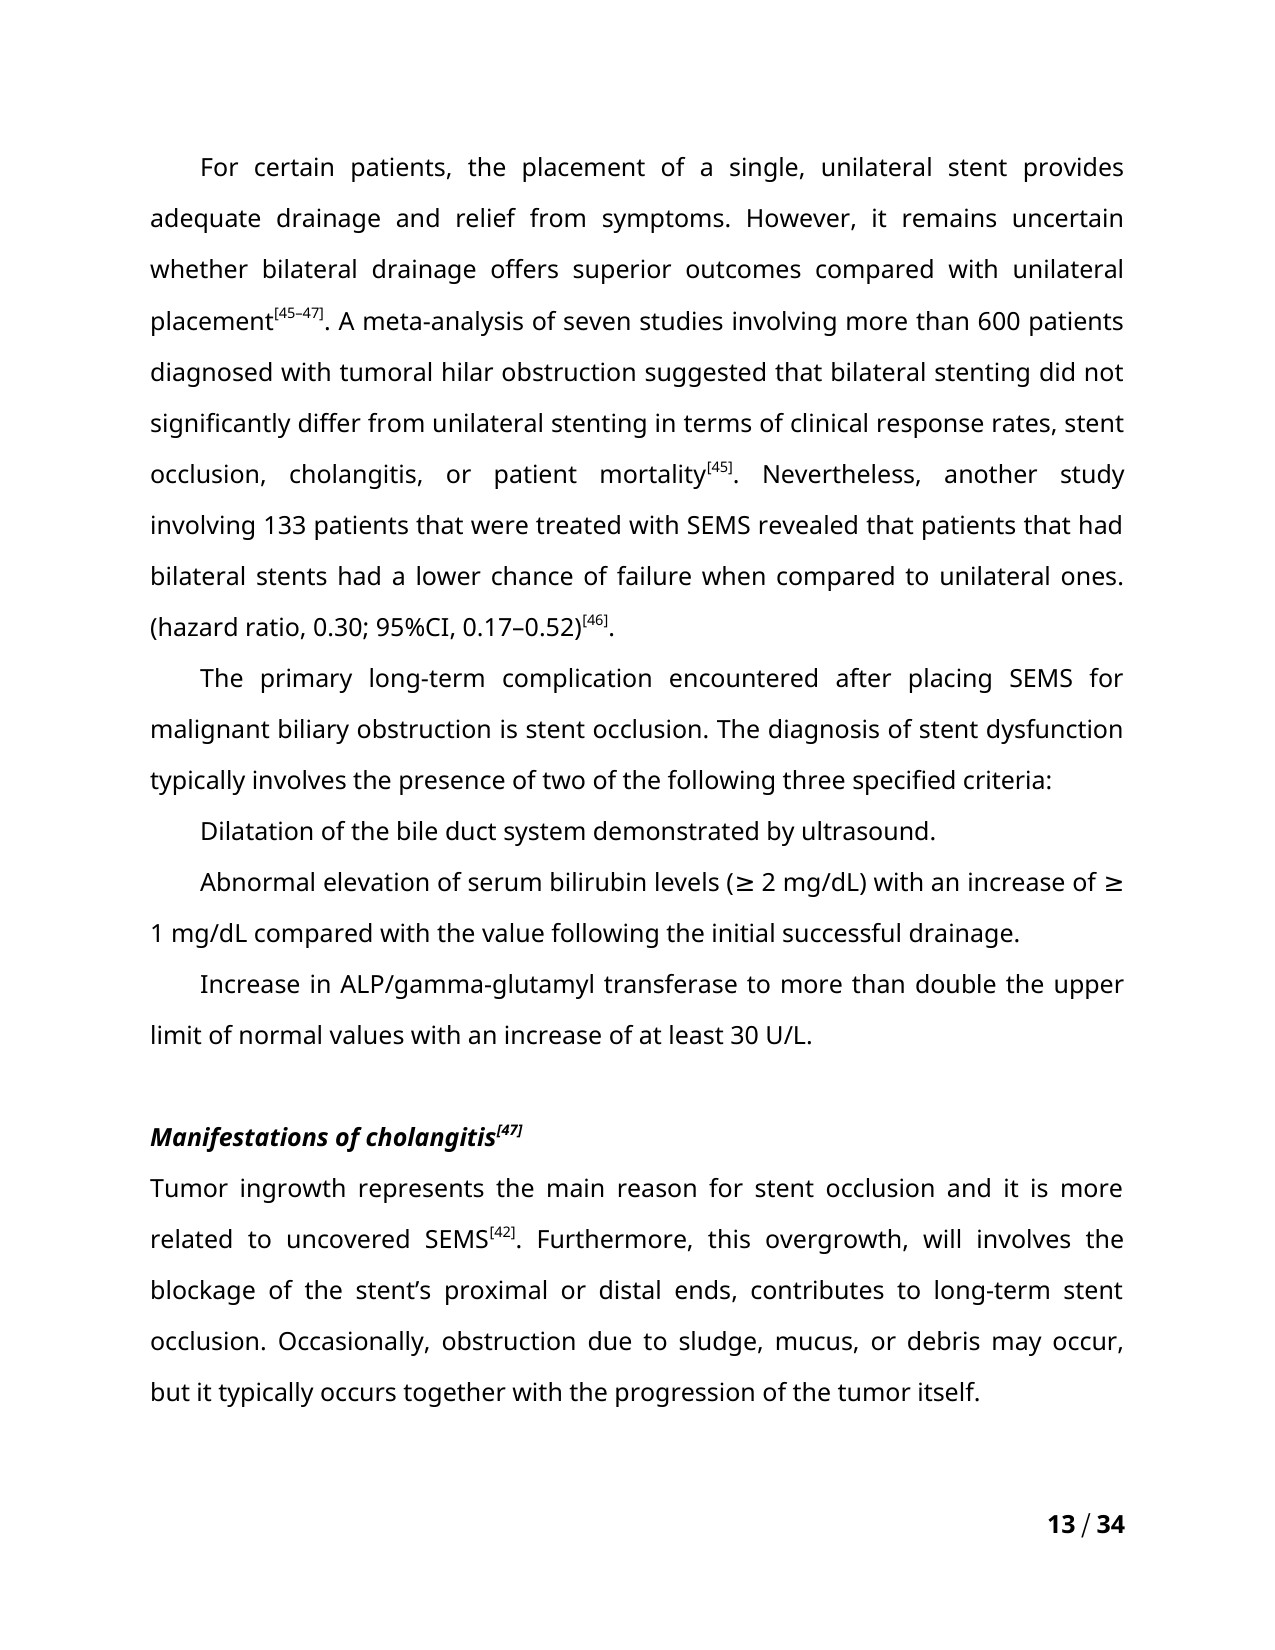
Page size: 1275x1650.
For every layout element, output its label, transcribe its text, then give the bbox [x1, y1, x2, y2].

text Increase in ALP/gamma-glutamyl transferase to more than double the upper limit of normal values with an increase of at least 30 U/L. [150, 967, 1125, 1052]
text Dilatation of the bile duct system demonstrated by ultrasound. [150, 813, 1125, 848]
text Manifestations of cholangitis[47] [150, 1120, 1125, 1154]
text For certain patients, the placement of a single, unilateral stent provides adequate drainage and relief from symptoms. However, it remains uncertain whether bilateral drainage offers superior outcomes compared with unilateral placement[45–47]. A meta-analysis of seven studies involving more than 600 patients diagnosed with tumoral hilar obstruction suggested that bilateral stenting did not significantly differ from unilateral stenting in terms of clinical response rates, stent occlusion, cholangitis, or patient mortality[45]. Nevertheless, another study involving 133 patients that were treated with SEMS revealed that patients that had bilateral stents had a lower chance of failure when compared to unilateral ones. (hazard ratio, 0.30; 95%CI, 0.17–0.52)[46]. [150, 150, 1125, 643]
text The primary long-term complication encountered after placing SEMS for malignant biliary obstruction is stent occlusion. The diagnosis of stent dysfunction typically involves the presence of two of the following three specified criteria: [150, 660, 1125, 797]
text Tumor ingrowth represents the main reason for stent occlusion and it is more related to uncovered SEMS[42]. Furthermore, this overgrowth, will involves the blockage of the stent’s proximal or distal ends, contributes to long-term stent occlusion. Occasionally, obstruction due to sludge, mucus, or debris may occur, but it typically occurs together with the progression of the tumor itself. [150, 1171, 1125, 1409]
text Abnormal elevation of serum bilirubin levels (≥ 2 mg/dL) with an increase of ≥ 1 mg/dL compared with the value following the initial successful drainage. [150, 864, 1125, 950]
